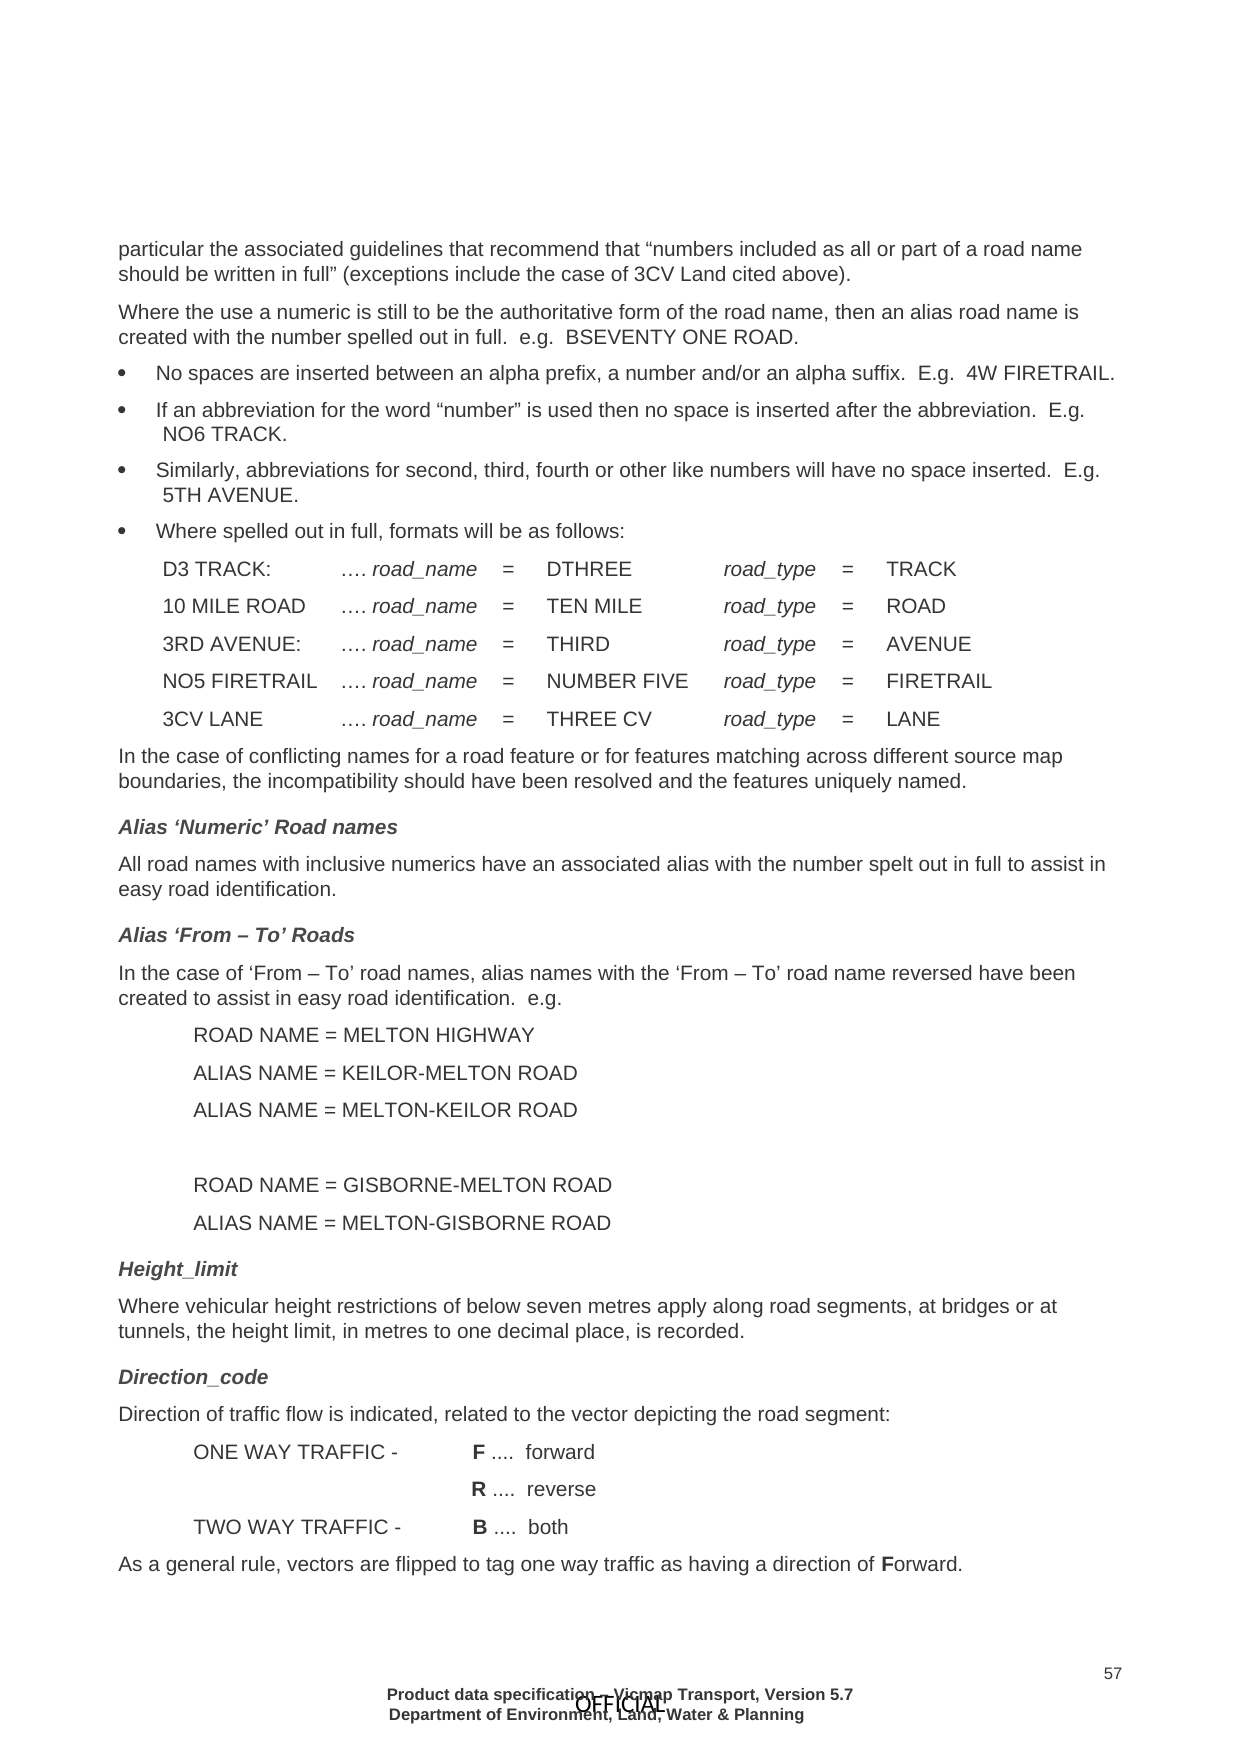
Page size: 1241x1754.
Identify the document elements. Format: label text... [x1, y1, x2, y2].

text ROAD NAME = MELTON HIGHWAY [193, 1022, 1122, 1047]
list Where spelled out in full, formats will be as follows: [118, 519, 1122, 543]
list If an abbreviation for the word “number” is used then no space is inserted after the abbreviation. E.g. NO6 TRACK. [118, 398, 1122, 446]
text R .... reverse [193, 1476, 1122, 1501]
text 3RD AVENUE: …. road_name = THIRD road_type = AVENUE [162, 630, 1122, 655]
subtitle Height_limit [118, 1255, 1122, 1280]
text ALIAS NAME = MELTON-GISBORNE ROAD [193, 1209, 1122, 1234]
text ONE WAY TRAFFIC - F .... forward [193, 1439, 1122, 1464]
text Where vehicular height restrictions of below seven metres apply along road segments, at bridges or at tunnels, the height limit, in metres to one decimal place, is recorded. [118, 1293, 1122, 1343]
text Where the use a numeric is still to be the authoritative form of the road name, then an alias road name is created with the number spelled out in full. e.g. BSEVENTY ONE ROAD. [118, 299, 1122, 349]
text TWO WAY TRAFFIC - B .... both [193, 1514, 1122, 1539]
text In the case of ‘From – To’ road names, alias names with the ‘From – To’ road name reversed have been created to assist in easy road identification. e.g. [118, 959, 1122, 1009]
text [118, 236, 1122, 286]
text All road names with inclusive numerics have an associated alias with the number spelt out in full to assist in easy road identification. [118, 851, 1122, 901]
subtitle Alias ‘From – To’ Roads [118, 922, 1122, 947]
text D3 TRACK: …. road_name = DTHREE road_type = TRACK [162, 555, 1122, 580]
text 3CV LANE …. road_name = THREE CV road_type = LANE [162, 705, 1122, 730]
text 10 MILE ROAD …. road_name = TEN MILE road_type = ROAD [162, 593, 1122, 618]
text Direction of traffic flow is indicated, related to the vector depicting the road segment: [118, 1401, 1122, 1426]
subtitle Direction_code [118, 1364, 1122, 1389]
list No spaces are inserted between an alpha prefix, a number and/or an alpha suffix. E.g. 4W FIRETRAIL. [118, 361, 1122, 385]
text In the case of conflicting names for a road feature or for features matching across different source map boundaries, the incompatibility should have been resolved and the features uniquely named. [118, 743, 1122, 793]
list Similarly, abbreviations for second, third, fourth or other like numbers will have no space inserted. E.g. 5TH AVENUE. [118, 458, 1122, 506]
text ROAD NAME = GISBORNE-MELTON ROAD [193, 1172, 1122, 1197]
subtitle Alias ‘Numeric’ Road names [118, 814, 1122, 839]
text As a general rule, vectors are flipped to tag one way traffic as having a direction of Forward. [118, 1551, 1122, 1576]
text ALIAS NAME = KEILOR-MELTON ROAD [193, 1059, 1122, 1084]
text NO5 FIRETRAIL …. road_name = NUMBER FIVE road_type = FIRETRAIL [162, 668, 1122, 693]
text ALIAS NAME = MELTON-KEILOR ROAD [193, 1097, 1122, 1122]
